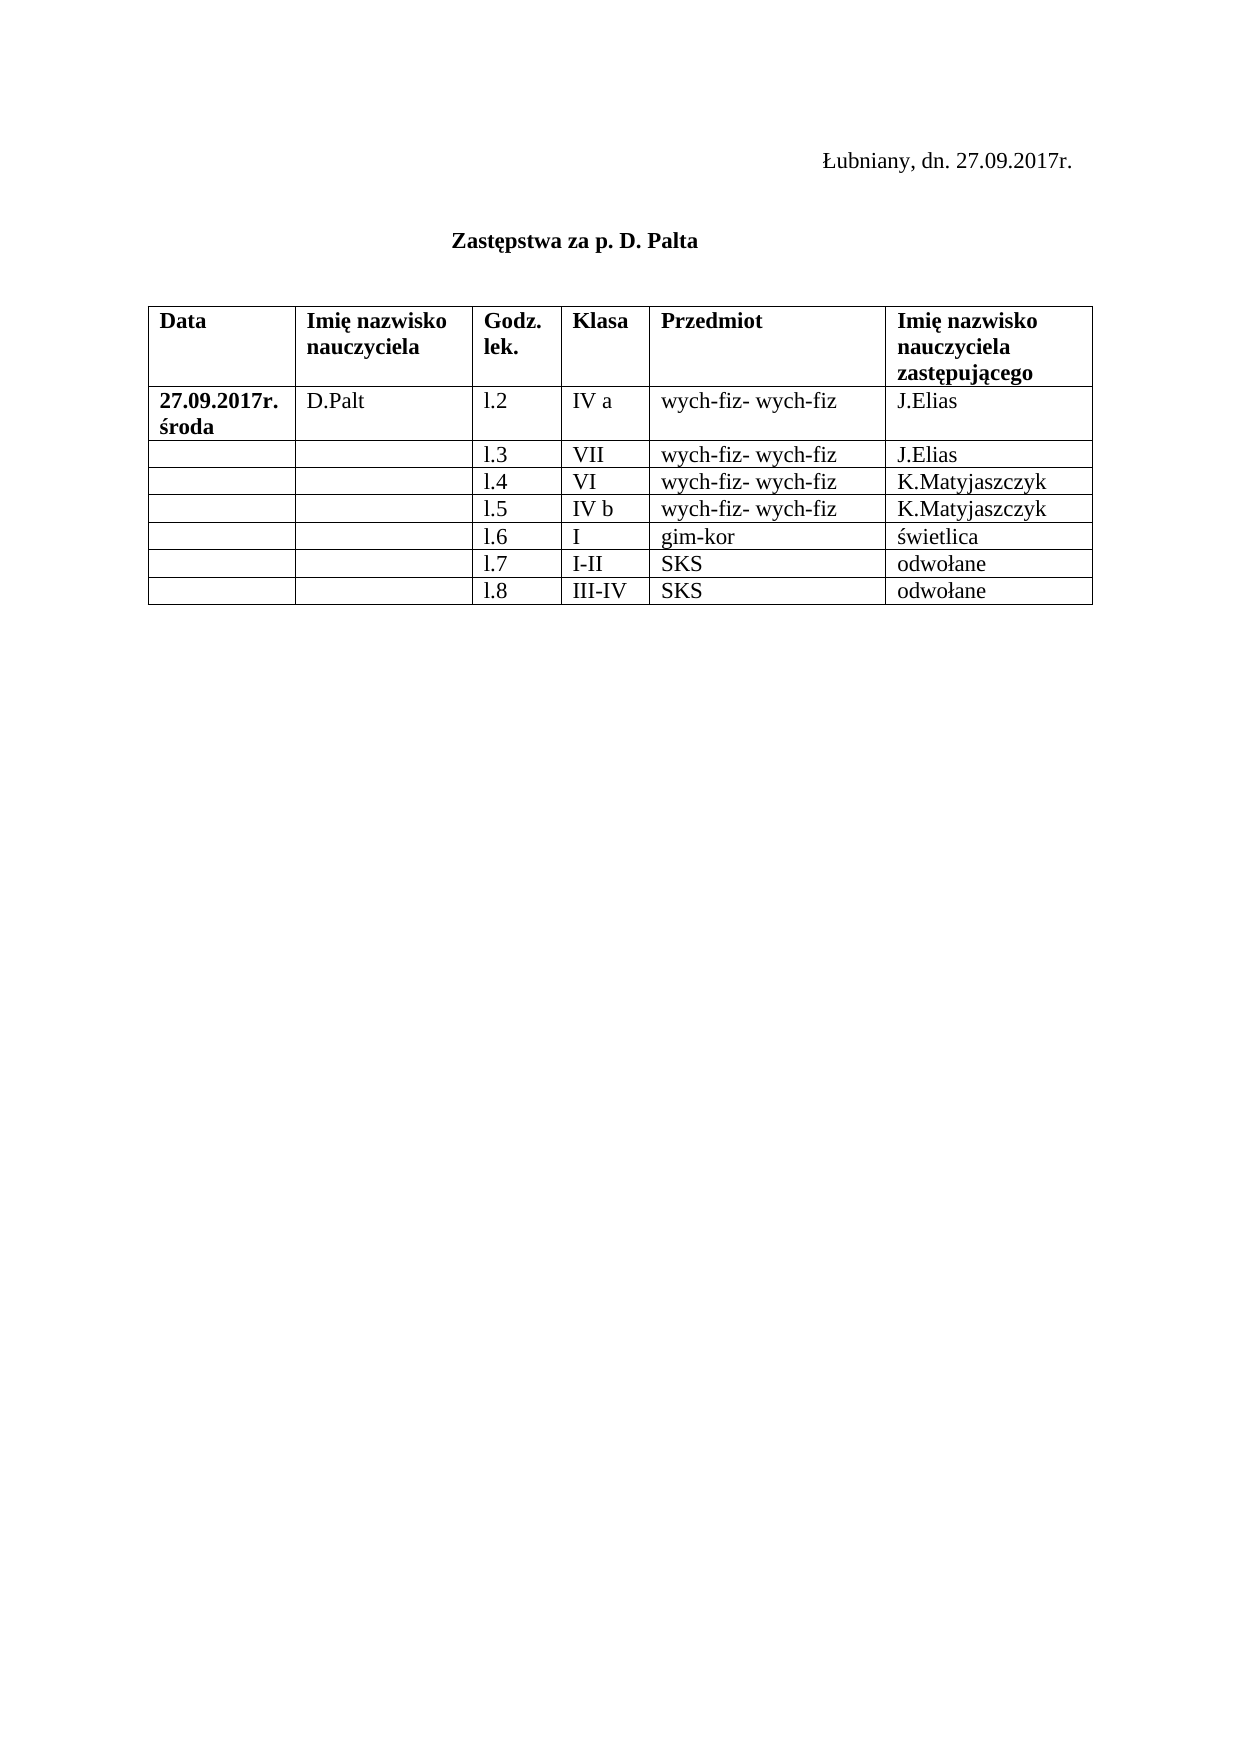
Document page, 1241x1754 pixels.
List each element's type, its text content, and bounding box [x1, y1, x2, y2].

table_cell III-IV [562, 578, 649, 604]
table_cell [149, 468, 295, 494]
table_cell l.6 [473, 523, 561, 549]
table_cell VII [562, 441, 649, 467]
table_cell [149, 523, 295, 549]
table_header Imię nazwisko nauczyciela [296, 307, 472, 386]
table_cell VI [562, 468, 649, 494]
table_cell 27.09.2017r. środa [149, 387, 295, 439]
table_header Data [149, 307, 295, 386]
table_cell wych-fiz- wych-fiz [650, 387, 885, 439]
table_cell [296, 578, 472, 604]
table_cell [296, 523, 472, 549]
table_cell l.2 [473, 387, 561, 439]
table_cell [149, 550, 295, 577]
table_cell IV a [562, 387, 649, 439]
table_cell [149, 495, 295, 522]
table_cell J.Elias [886, 387, 1092, 439]
table_cell J.Elias [886, 441, 1092, 467]
table_cell [149, 441, 295, 467]
table_cell l.4 [473, 468, 561, 494]
text Łubniany, dn. 27.09.2017r. [148, 148, 1093, 174]
table_cell odwołane [886, 550, 1092, 577]
table_cell I [562, 523, 649, 549]
table_cell l.3 [473, 441, 561, 467]
table_cell I-II [562, 550, 649, 577]
table_header Klasa [562, 307, 649, 386]
text Zastępstwa za p. D. Palta [148, 227, 1093, 253]
table_cell wych-fiz- wych-fiz [650, 441, 885, 467]
table_cell SKS [650, 550, 885, 577]
table_cell wych-fiz- wych-fiz [650, 495, 885, 522]
table_cell K.Matyjaszczyk [886, 468, 1092, 494]
table_cell l.7 [473, 550, 561, 577]
table_cell SKS [650, 578, 885, 604]
table_cell gim-kor [650, 523, 885, 549]
table_cell l.8 [473, 578, 561, 604]
table_cell IV b [562, 495, 649, 522]
table_cell [296, 468, 472, 494]
table_cell [296, 441, 472, 467]
table_cell odwołane [886, 578, 1092, 604]
table_cell D.Palt [296, 387, 472, 439]
table_cell wych-fiz- wych-fiz [650, 468, 885, 494]
table_header Imię nazwisko nauczyciela zastępującego [886, 307, 1092, 386]
table_cell [149, 578, 295, 604]
table_cell [296, 495, 472, 522]
table_header Przedmiot [650, 307, 885, 386]
table_cell [296, 550, 472, 577]
table_cell l.5 [473, 495, 561, 522]
table_cell świetlica [886, 523, 1092, 549]
table_cell K.Matyjaszczyk [886, 495, 1092, 522]
table_header Godz. lek. [473, 307, 561, 386]
